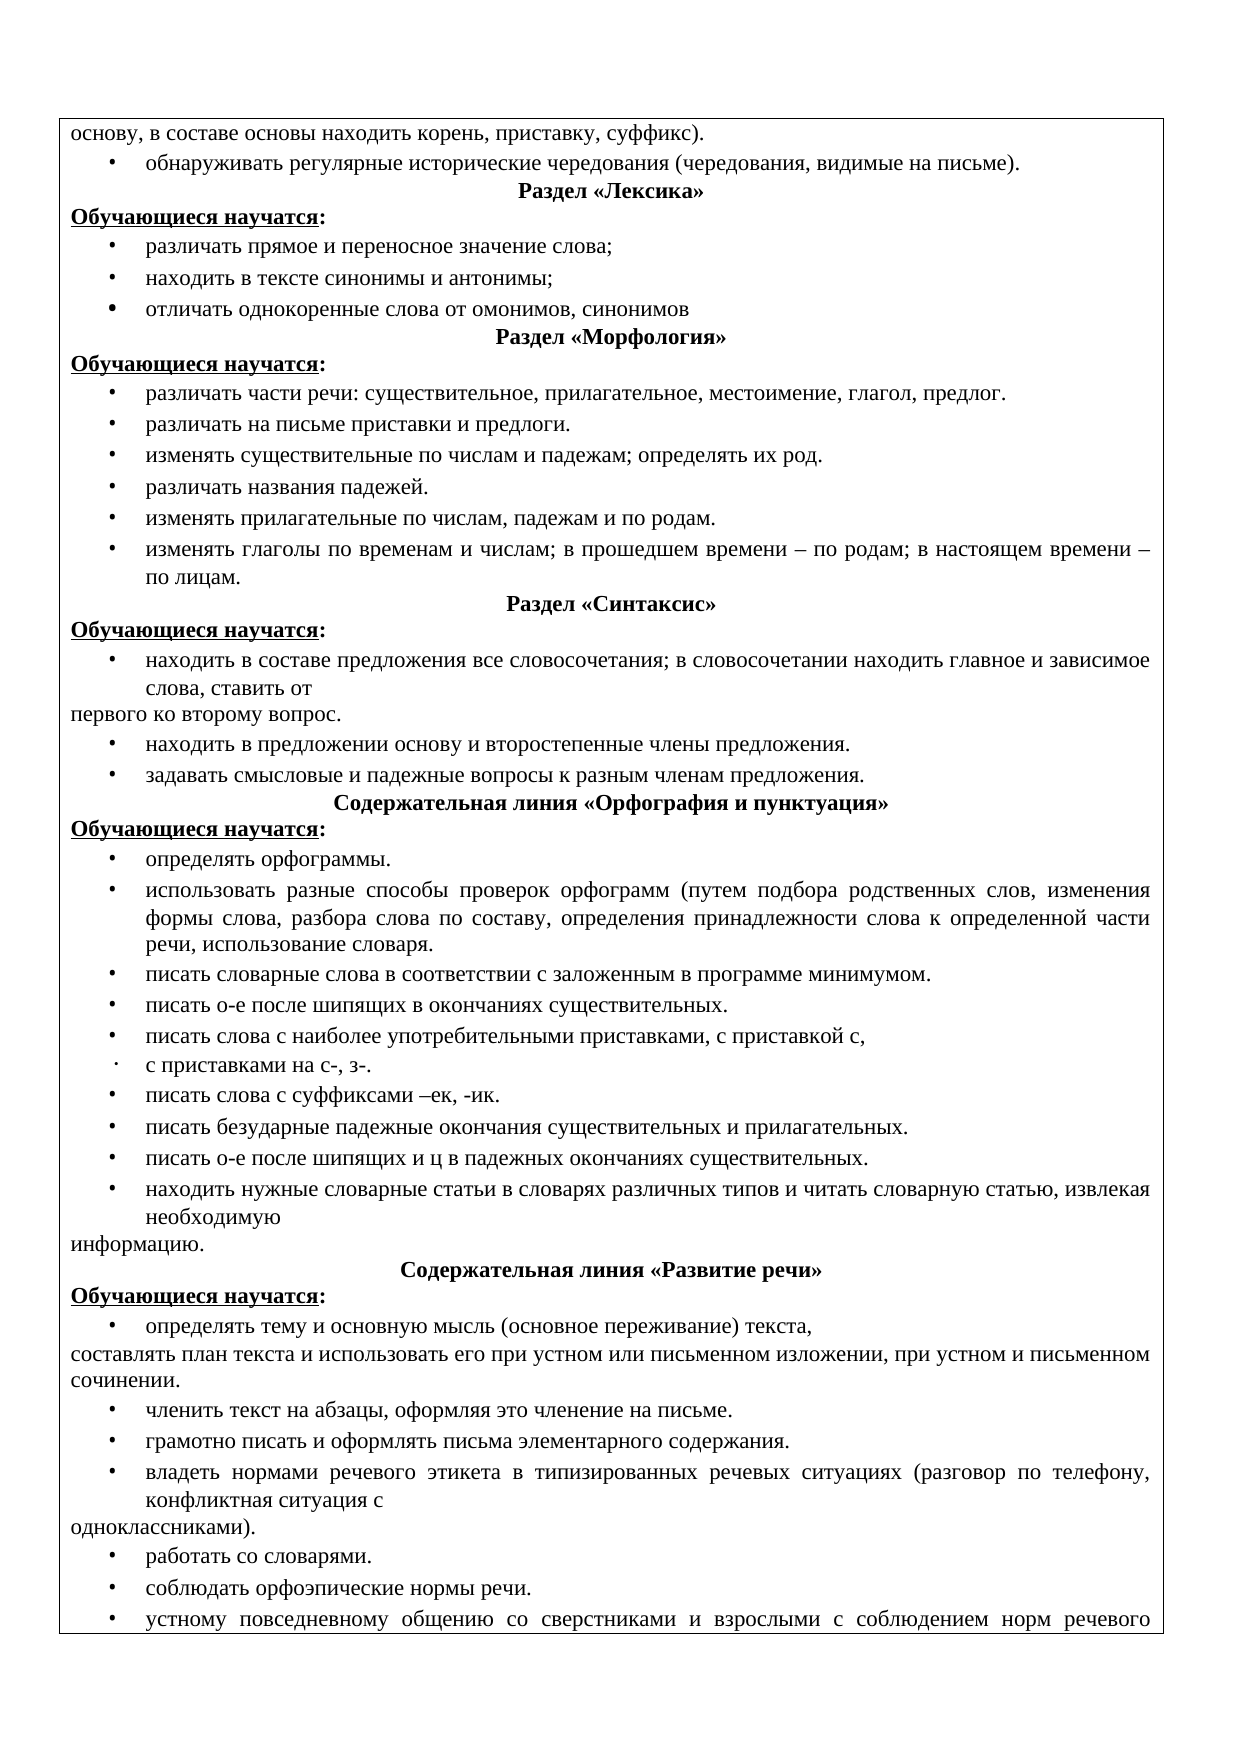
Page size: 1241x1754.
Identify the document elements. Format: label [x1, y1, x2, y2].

table_cell [60, 119, 1163, 1633]
